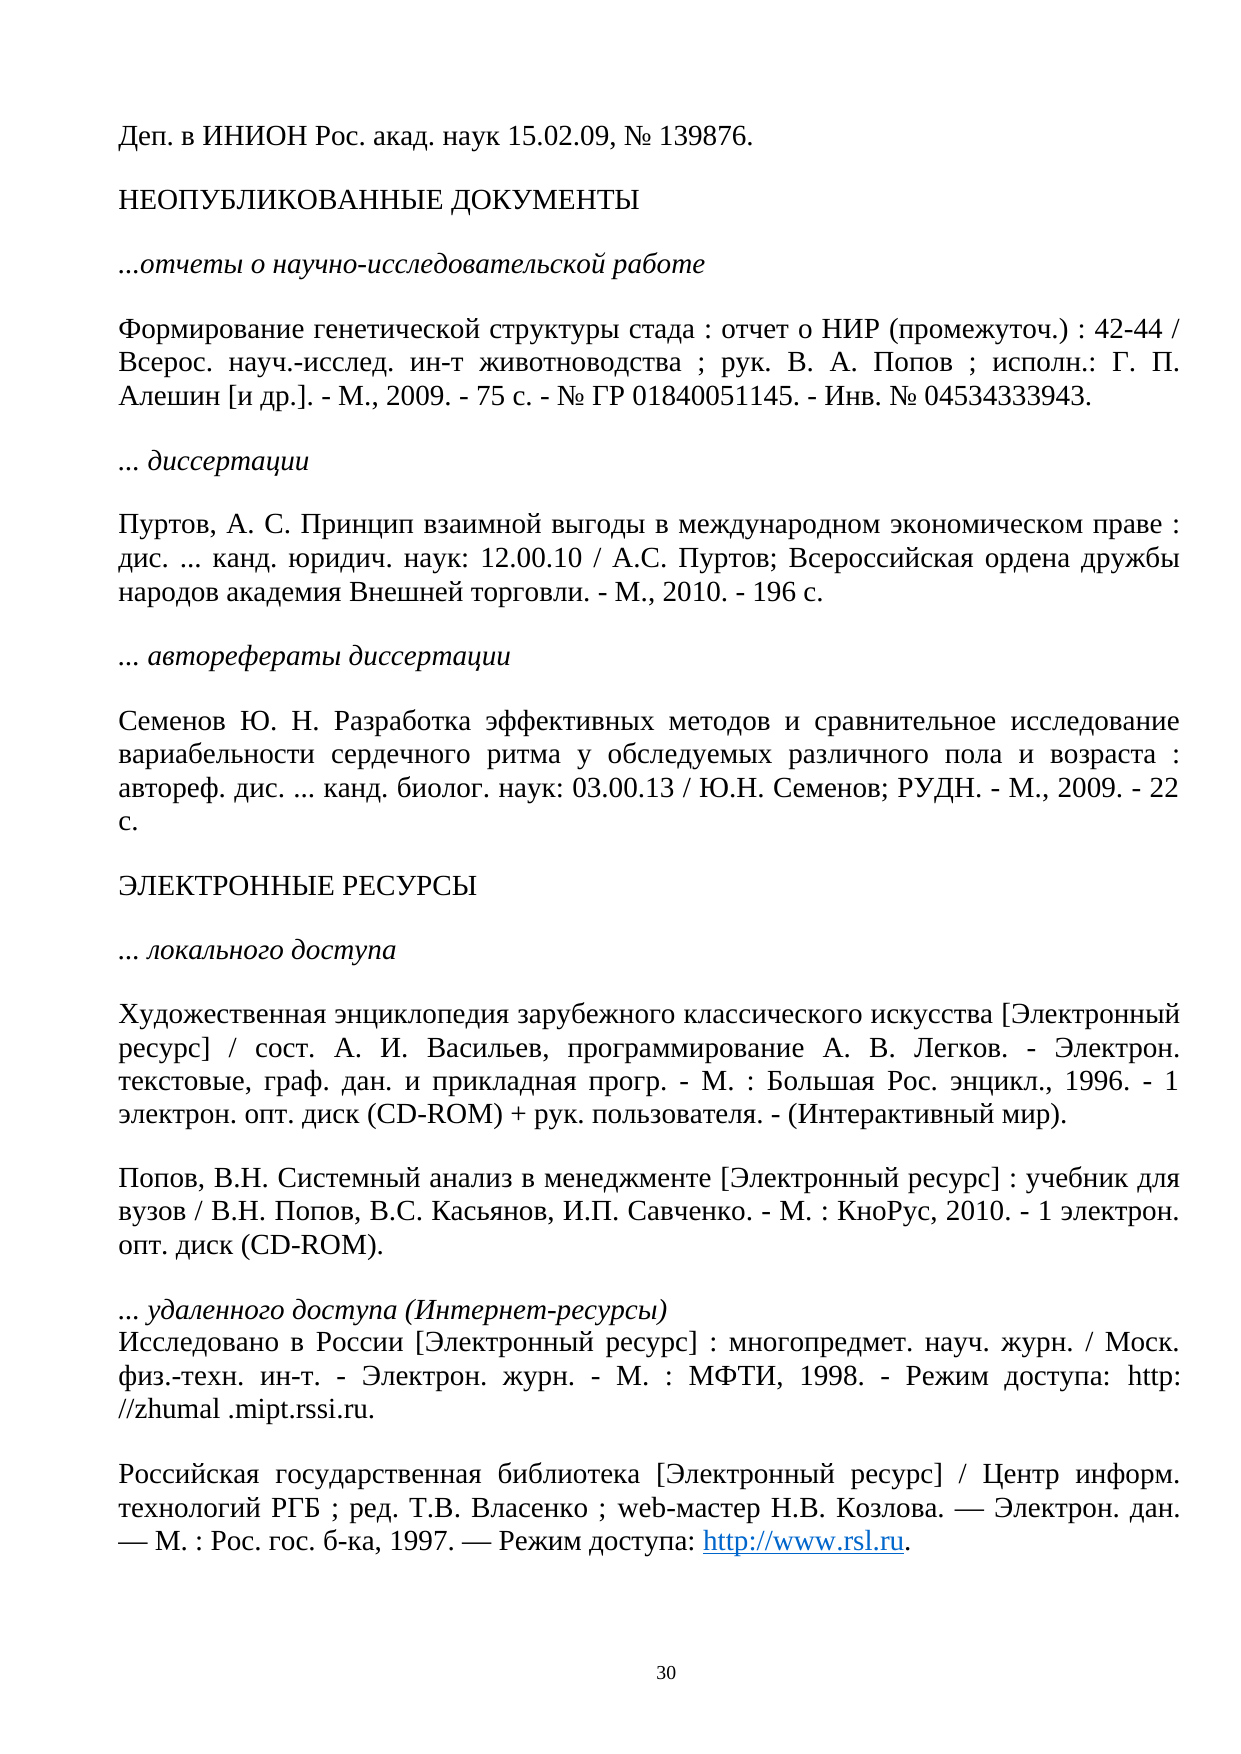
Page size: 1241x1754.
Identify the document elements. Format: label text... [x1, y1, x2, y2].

text Формирование генетической структуры стада : отчет о НИР (промежуточ.) : 42-44 / Всерос. науч.-исслед. ин-т животноводства ; рук. В. А. Попов ; исполн.: Г. П. Алешин [и др.]. - М., 2009. - 75 с. - № ГР 01840051145. - Инв. № 04534333943. [118, 311, 1181, 412]
text Российская государственная библиотека [Электронный ресурс] / Центр информ. технологий РГБ ; ред. Т.В. Власенко ; web-мастер Н.В. Козлова. — Электрон. дан. — М. : Рос. гос. б-ка, 1997. — Режим доступа: http://www.rsl.ru. [118, 1457, 1181, 1557]
text ... удаленного доступа (Интернет-ресурсы) [118, 1296, 1181, 1325]
text ... диссертации [118, 447, 1181, 476]
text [118, 118, 1181, 152]
text Попов, В.Н. Системный анализ в менеджменте [Электронный ресурс] : учебник для вузов / В.Н. Попов, В.С. Касьянов, И.П. Савченко. - М. : КноРус, 2010. - 1 электрон. опт. диск (CD-ROM). [118, 1161, 1181, 1261]
text Пуртов, А. С. Принцип взаимной выгоды в международном экономическом праве : дис. ... канд. юридич. наук: 12.00.10 / А.С. Пуртов; Всероссийская ордена дружбы народов академия Внешней торговли. - М., 2010. - 196 с. [118, 507, 1181, 608]
text НЕОПУБЛИКОВАННЫЕ ДОКУМЕНТЫ [118, 186, 1181, 216]
text ... авторефераты диссертации [118, 642, 1181, 672]
text Исследовано в России [Электронный ресурс] : многопредмет. науч. журн. / Моск. физ.-техн. ин-т. - Электрон. журн. - М. : МФТИ, 1998. - Режим доступа: http: //zhumal .mipt.rssi.ru. [118, 1325, 1181, 1426]
text Семенов Ю. Н. Разработка эффективных методов и сравнительное исследование вариабельности сердечного ритма у обследуемых различного пола и возраста : автореф. дис. ... канд. биолог. наук: 03.00.13 / Ю.Н. Семенов; РУДН. - М., 2009. - 22 с. [118, 703, 1181, 837]
text Художественная энциклопедия зарубежного классического искусства [Электронный ресурс] / сост. А. И. Васильев, программирование А. В. Легков. - Электрон. текстовые, граф. дан. и прикладная прогр. - М. : Большая Рос. энцикл., 1996. - 1 электрон. опт. диск (CD-ROM) + рук. пользователя. - (Интерактивный мир). [118, 998, 1181, 1130]
text ... локального доступа [118, 936, 1181, 965]
text ЭЛЕКТРОННЫЕ РЕСУРСЫ [118, 872, 1181, 901]
text ...отчеты о научно-исследовательской работе [118, 251, 1181, 280]
